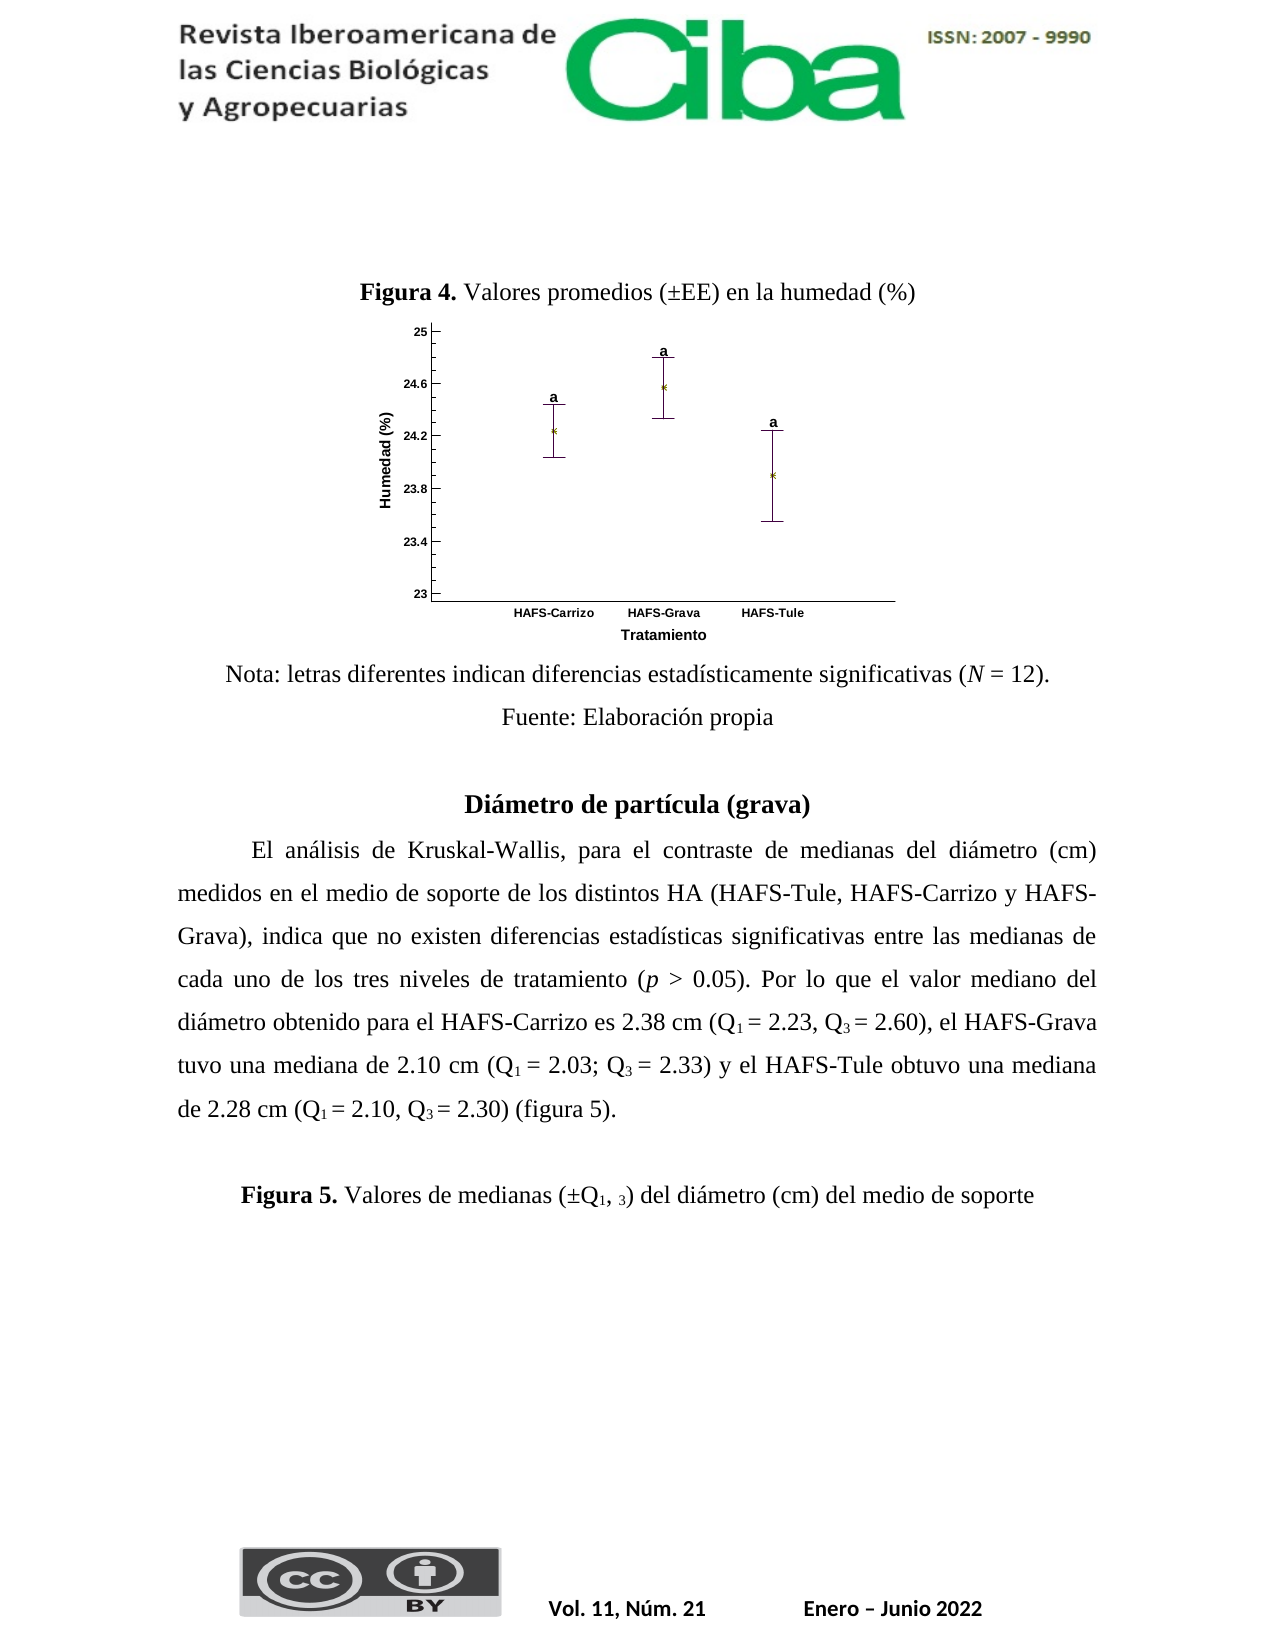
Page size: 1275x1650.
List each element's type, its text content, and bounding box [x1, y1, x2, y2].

text Figura 4. Valores promedios (±EE) en la humedad (%) [177, 277, 1098, 306]
text Fuente: Elaboración propia [177, 702, 1098, 731]
picture [239, 1547, 502, 1617]
picture [177, 14, 1098, 126]
text Figura 5. Valores de medianas (±Q1, 3) del diámetro (cm) del medio de soporte [177, 1180, 1098, 1209]
text Diámetro de partícula (grava) [177, 788, 1098, 819]
text Nota: letras diferentes indican diferencias estadísticamente significativas (N = 12). [177, 659, 1098, 688]
text El análisis de Kruskal-Wallis, para el contraste de medianas del diámetro (cm) medidos en el medio de soporte de los distintos HA (HAFS-Tule, HAFS-Carrizo y HAFS-Grava), indica que no existen diferencias estadísticas significativas entre las medianas de cada uno de los tres niveles de tratamiento (p > 0.05). Por lo que el valor mediano del diámetro obtenido para el HAFS-Carrizo es 2.38 cm (Q1 = 2.23, Q3 = 2.60), el HAFS-Grava tuvo una mediana de 2.10 cm (Q1 = 2.03; Q3 = 2.33) y el HAFS-Tule obtuvo una mediana de 2.28 cm (Q1 = 2.10, Q3 = 2.30) (figura 5). [177, 835, 1098, 1122]
